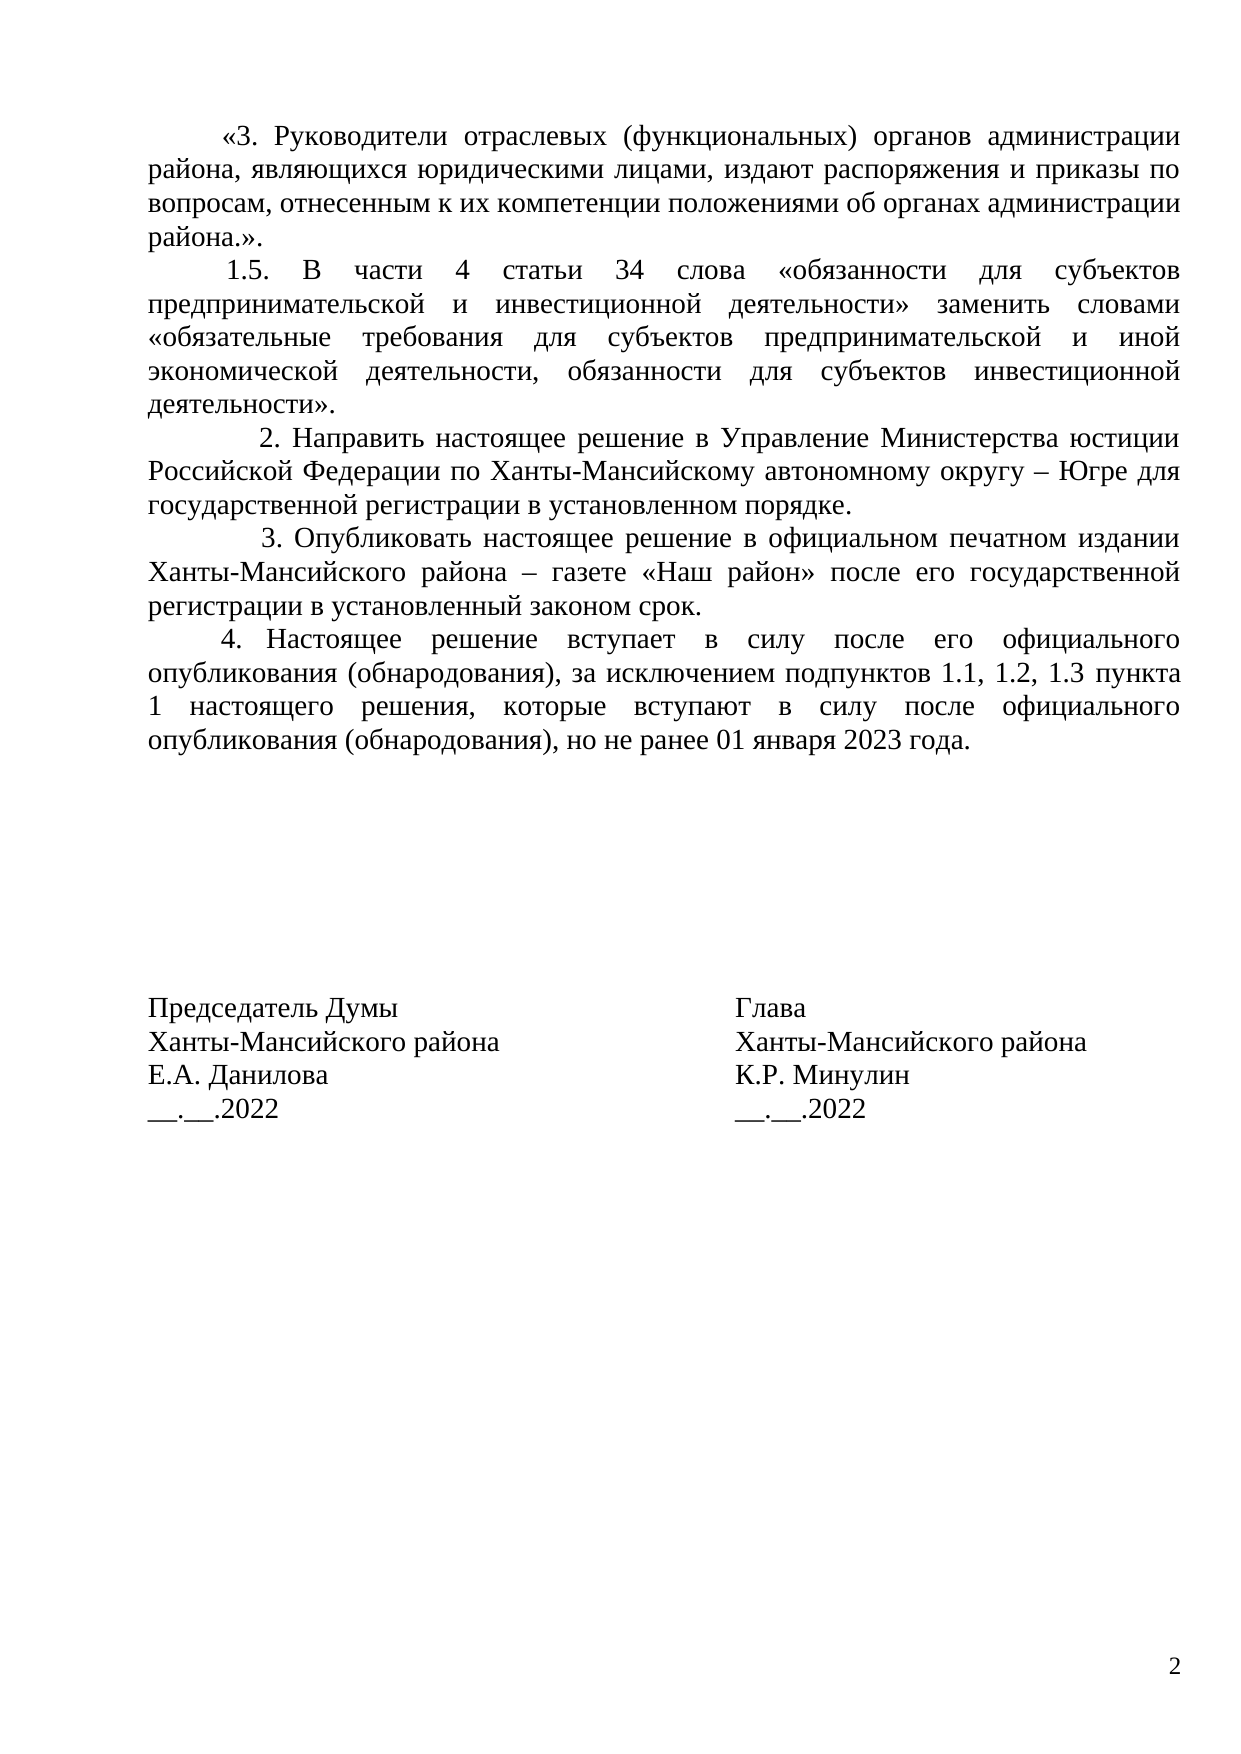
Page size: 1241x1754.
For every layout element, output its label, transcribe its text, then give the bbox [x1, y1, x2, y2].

text 4. Настоящее решение вступает в силу после его официального опубликования (обнародования), за исключением подпунктов 1.1, 1.2, 1.3 пункта 1 настоящего решения, которые вступают в силу после официального опубликования (обнародования), но не ранее 01 января 2023 года. [148, 621, 1181, 755]
text 3. Опубликовать настоящее решение в официальном печатном издании Ханты-Мансийского района – газете «Наш район» после его государственной регистрации в установленный законом срок. [148, 521, 1181, 621]
table_header Глава Ханты-Мансийского района К.Р. Минулин __.__.2022 [724, 755, 1163, 1124]
text 1.5. В части 4 статьи 34 слова «обязанности для субъектов предпринимательской и инвестиционной деятельности» заменить словами «обязательные требования для субъектов предпринимательской и иной экономической деятельности, обязанности для субъектов инвестиционной деятельности». [148, 252, 1181, 420]
text «3. Руководители отраслевых (функциональных) органов администрации района, являющихся юридическими лицами, издают распоряжения и приказы по вопросам, отнесенным к их компетенции положениями об органах администрации района.». [148, 118, 1181, 252]
text 2. Направить настоящее решение в Управление Министерства юстиции Российской Федерации по Ханты-Мансийскому автономному округу – Югре для государственной регистрации в установленном порядке. [148, 420, 1181, 521]
table_header Председатель Думы Ханты-Мансийского района Е.А. Данилова __.__.2022 [136, 755, 724, 1124]
